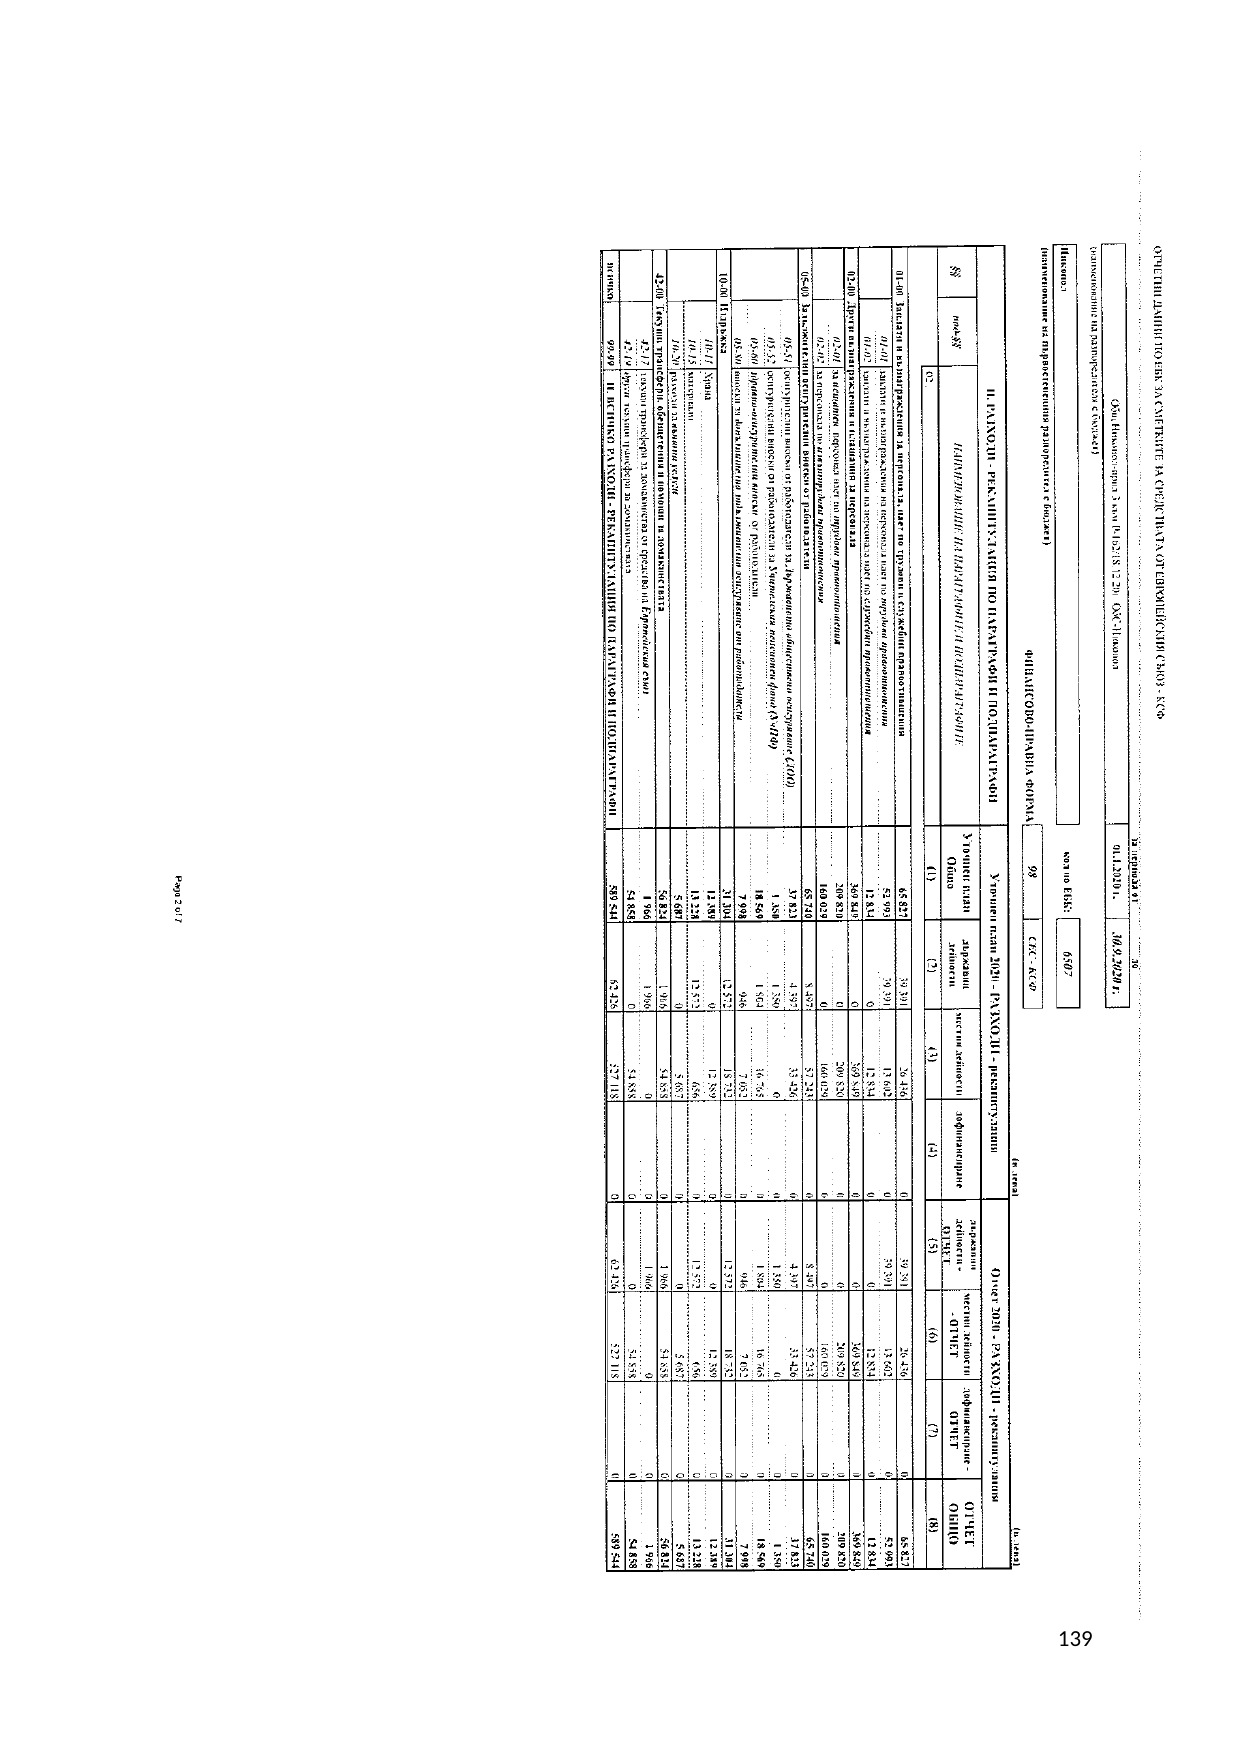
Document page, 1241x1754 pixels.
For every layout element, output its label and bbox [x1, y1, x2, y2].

picture [147, 132, 1239, 1622]
